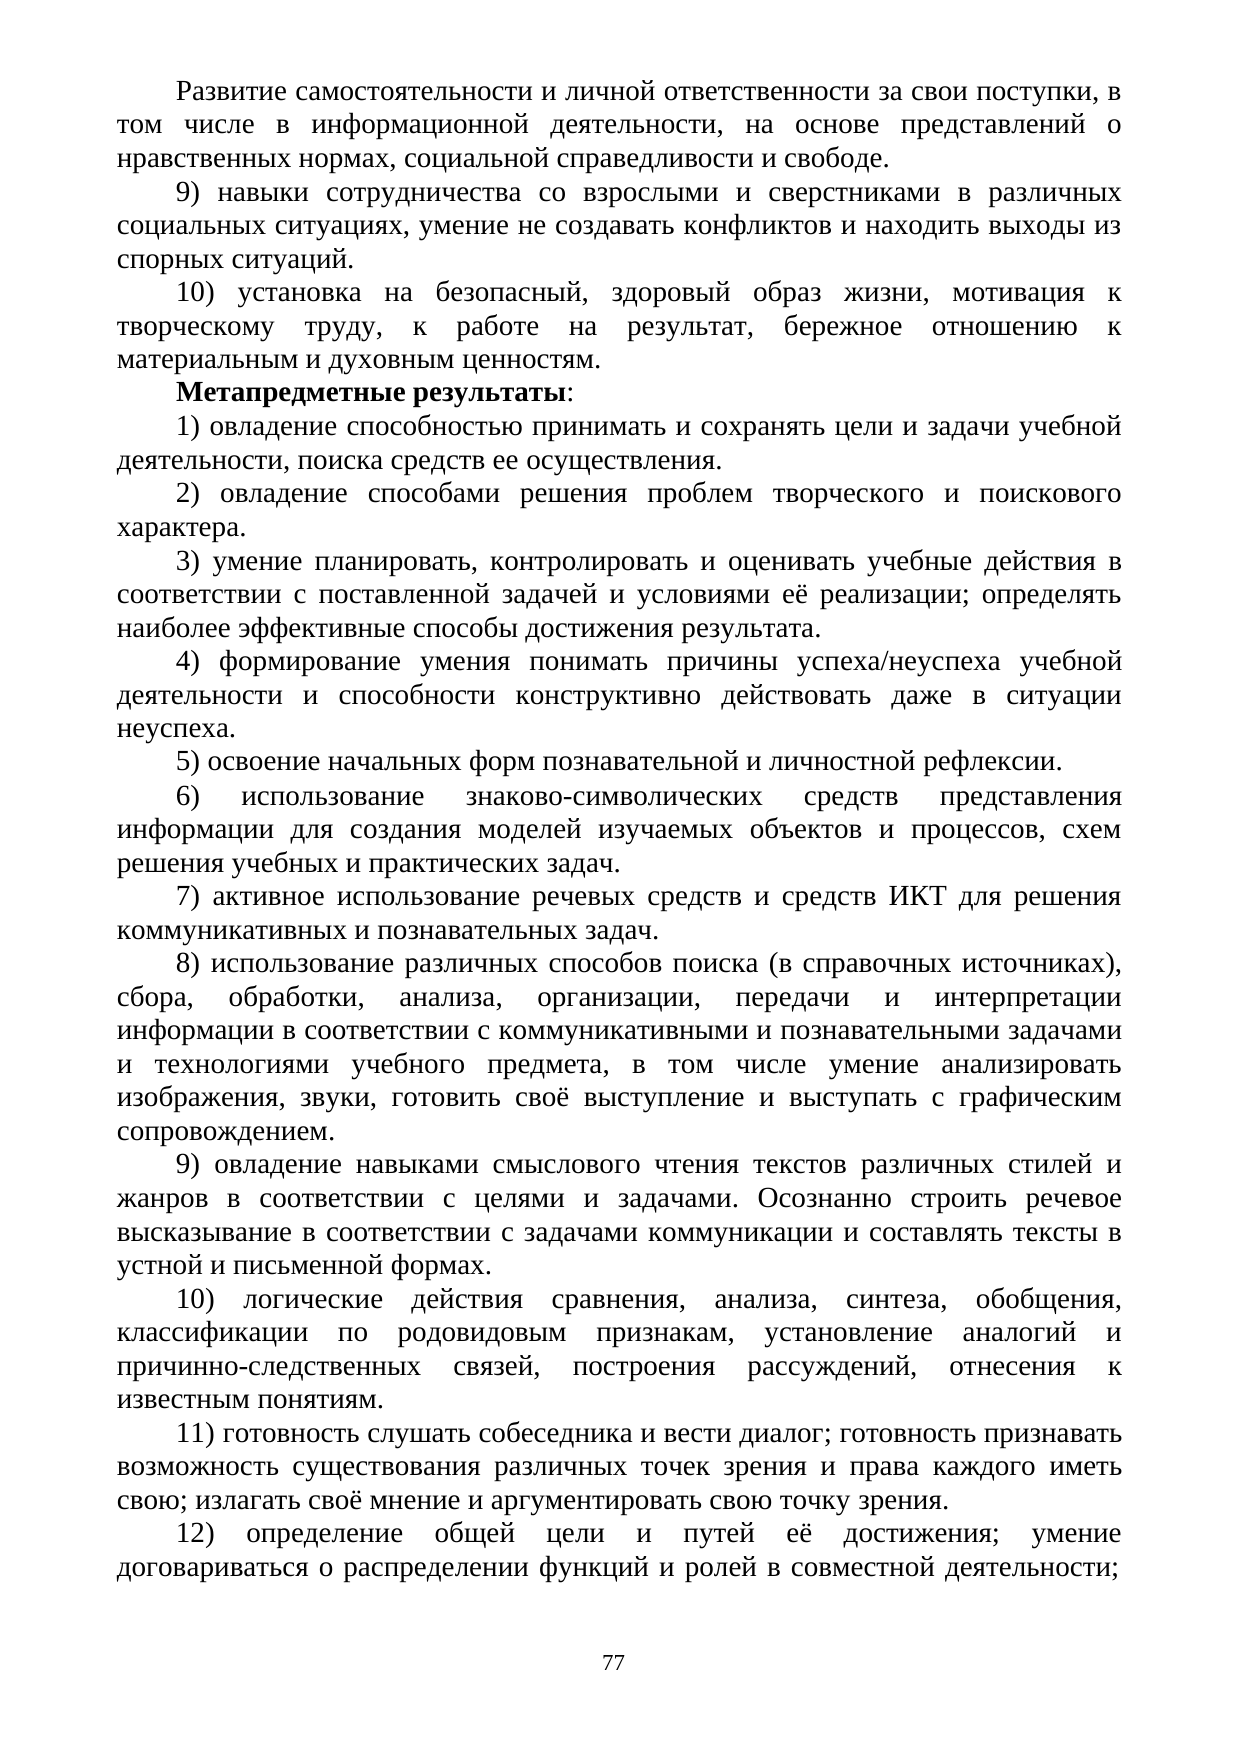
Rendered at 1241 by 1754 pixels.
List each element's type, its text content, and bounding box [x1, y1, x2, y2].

list умение планировать, контролировать и оценивать учебные действия в соответствии с поставленной задачей и условиями её реализации; определять наиболее эффективные способы достижения результата. [117, 543, 1123, 643]
list установка на безопасный, здоровый образ жизни, мотивация к творческому труду, к работе на результат, бережное отношению к материальным и духовным ценностям. [117, 274, 1123, 375]
list освоение начальных форм познавательной и личностной рефлексии. [176, 744, 1240, 778]
list определение общей цели и путей её достижения; умение договариваться о распределении функций и ролей в совместной деятельности; [117, 1516, 1123, 1583]
list овладение способностью принимать и сохранять цели и задачи учебной деятельности, поиска средств ее осуществления. [117, 408, 1123, 476]
subtitle Метапредметные результаты: [176, 375, 1240, 408]
list использование знаково-символических средств представления информации для создания моделей изучаемых объектов и процессов, схем решения учебных и практических задач. [117, 778, 1123, 878]
list овладение навыками смыслового чтения текстов различных стилей и жанров в соответствии с целями и задачами. Осознанно строить речевое высказывание в соответствии с задачами коммуникации и составлять тексты в устной и письменной формах. [117, 1147, 1123, 1281]
list логические действия сравнения, анализа, синтеза, обобщения, классификации по родовидовым признакам, установление аналогий и причинно-следственных связей, построения рассуждений, отнесения к известным понятиям. [117, 1281, 1123, 1415]
list овладение способами решения проблем творческого и поискового характера. [117, 476, 1122, 543]
list использование различных способов поиска (в справочных источниках), сбора, обработки, анализа, организации, передачи и интерпретации информации в соответствии с коммуникативными и познавательными задачами и технологиями учебного предмета, в том числе умение анализировать изображения, звуки, готовить своё выступление и выступать с графическим сопровождением. [117, 945, 1123, 1147]
list готовность слушать собеседника и вести диалог; готовность признавать возможность существования различных точек зрения и права каждого иметь свою; излагать своё мнение и аргументировать свою точку зрения. [117, 1415, 1123, 1516]
list навыки сотрудничества со взрослыми и сверстниками в различных социальных ситуациях, умение не создавать конфликтов и находить выходы из спорных ситуаций. [117, 174, 1123, 274]
list активное использование речевых средств и средств ИКТ для решения коммуникативных и познавательных задач. [117, 878, 1123, 945]
list формирование умения понимать причины успеха/неуспеха учебной деятельности и способности конструктивно действовать даже в ситуации неуспеха. [117, 643, 1123, 744]
text Развитие самостоятельности и личной ответственности за свои поступки, в том числе в информационной деятельности, на основе представлений о нравственных нормах, социальной справедливости и свободе. [117, 73, 1123, 174]
